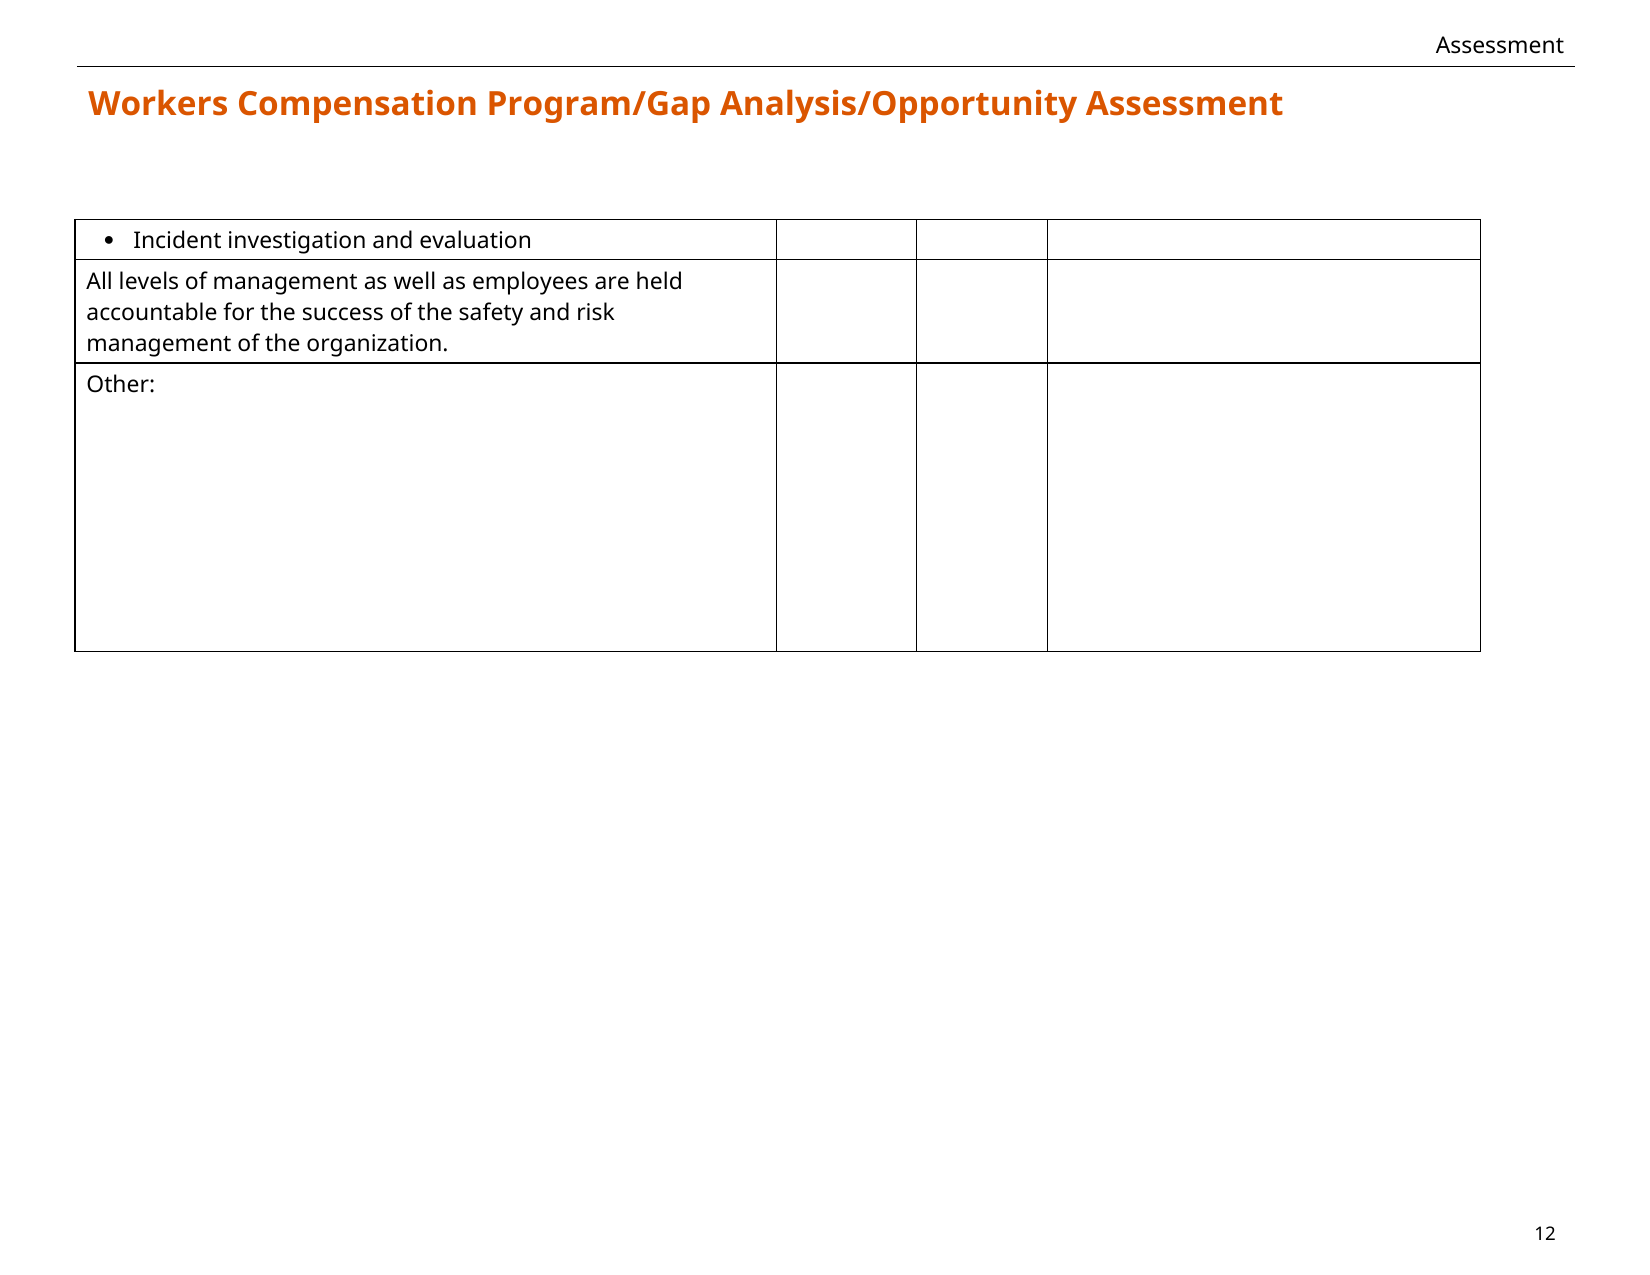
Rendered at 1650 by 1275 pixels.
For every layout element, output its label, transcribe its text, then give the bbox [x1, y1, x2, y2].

table_cell [777, 260, 916, 362]
table_cell [1048, 260, 1480, 362]
table_cell [917, 260, 1047, 362]
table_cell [76, 220, 776, 259]
table_cell [917, 220, 1047, 259]
table_cell All levels of management as well as employees are held accountable for the success of the safety and risk management of the organization. [76, 260, 776, 362]
table_cell [777, 220, 916, 259]
table_cell [1048, 220, 1480, 259]
table_cell Other: [76, 364, 776, 651]
table_cell [777, 364, 916, 651]
table_cell [1048, 364, 1480, 651]
table_cell [917, 364, 1047, 651]
